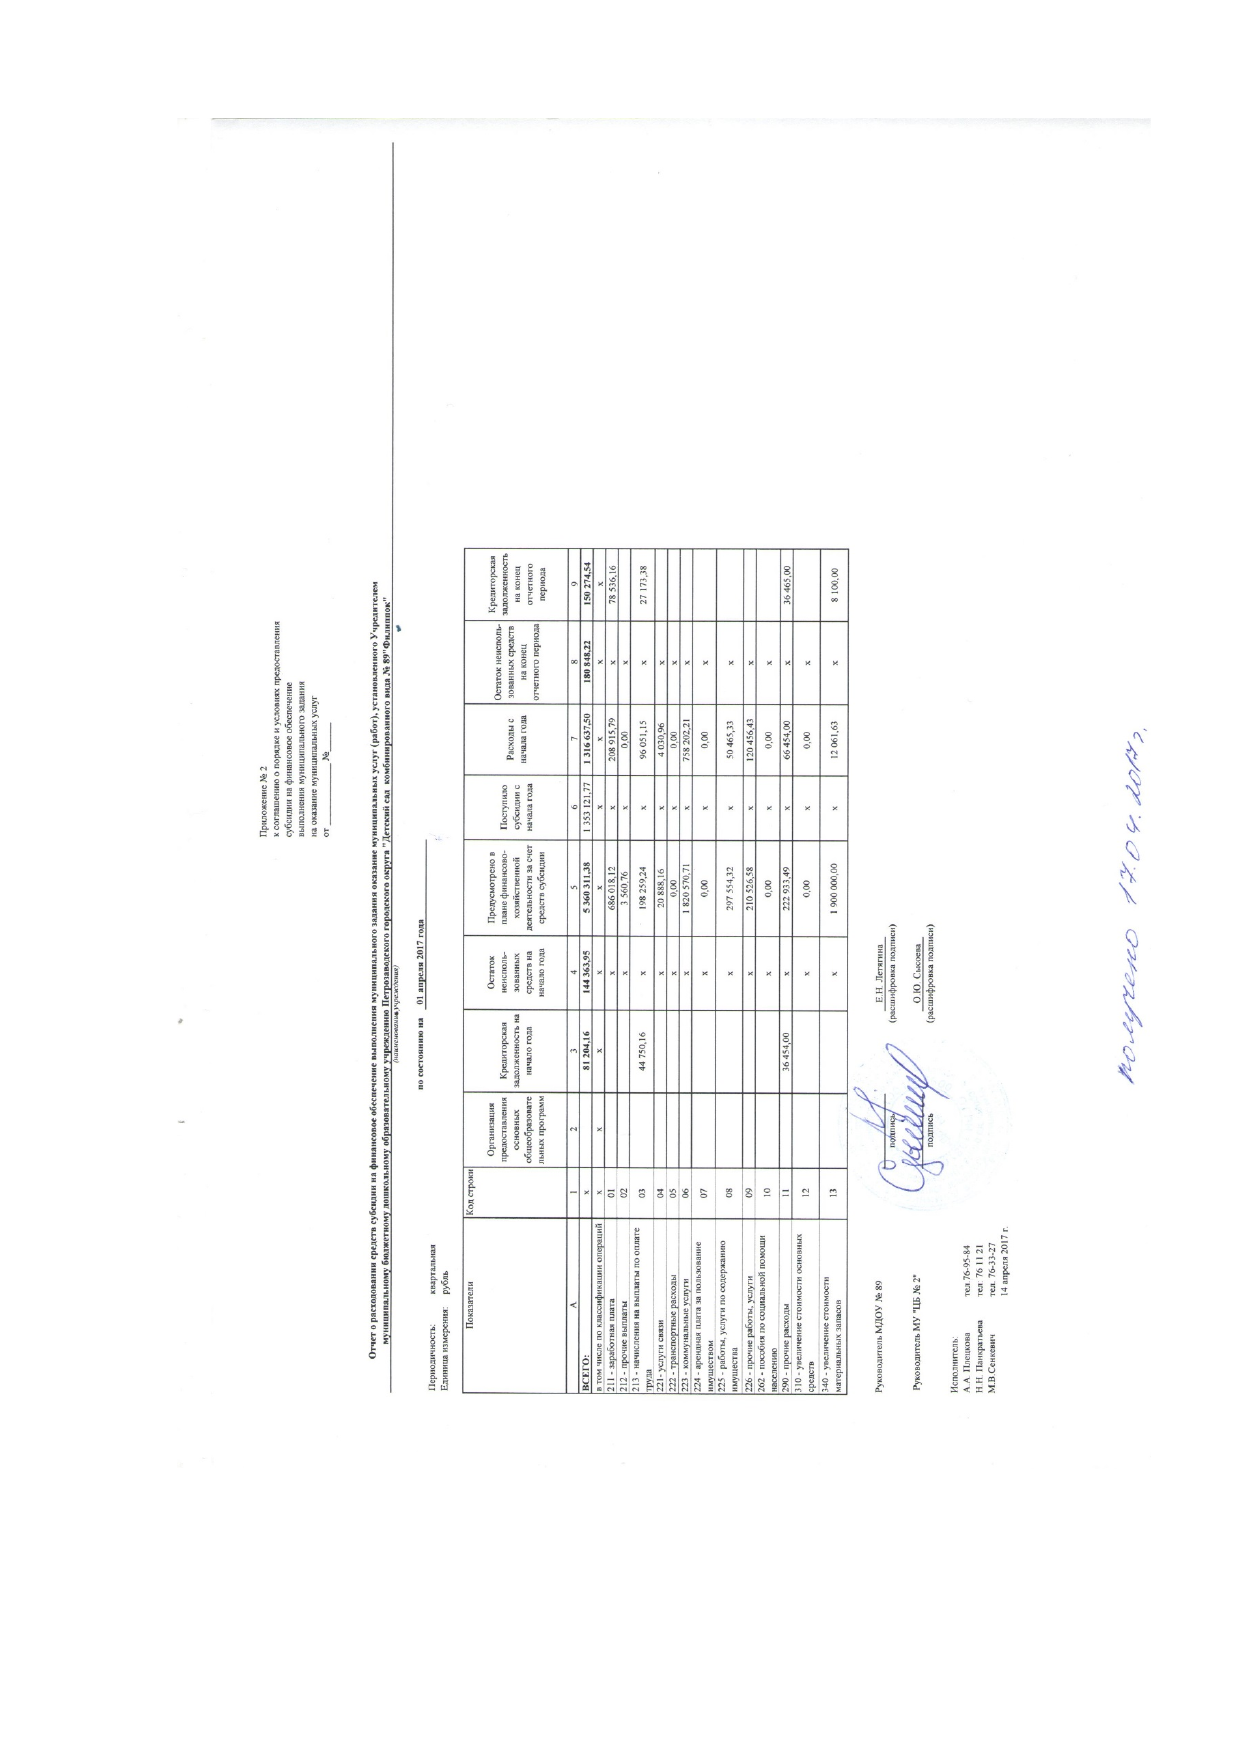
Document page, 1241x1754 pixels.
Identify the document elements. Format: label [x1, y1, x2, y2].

picture [177, 118, 1151, 1469]
